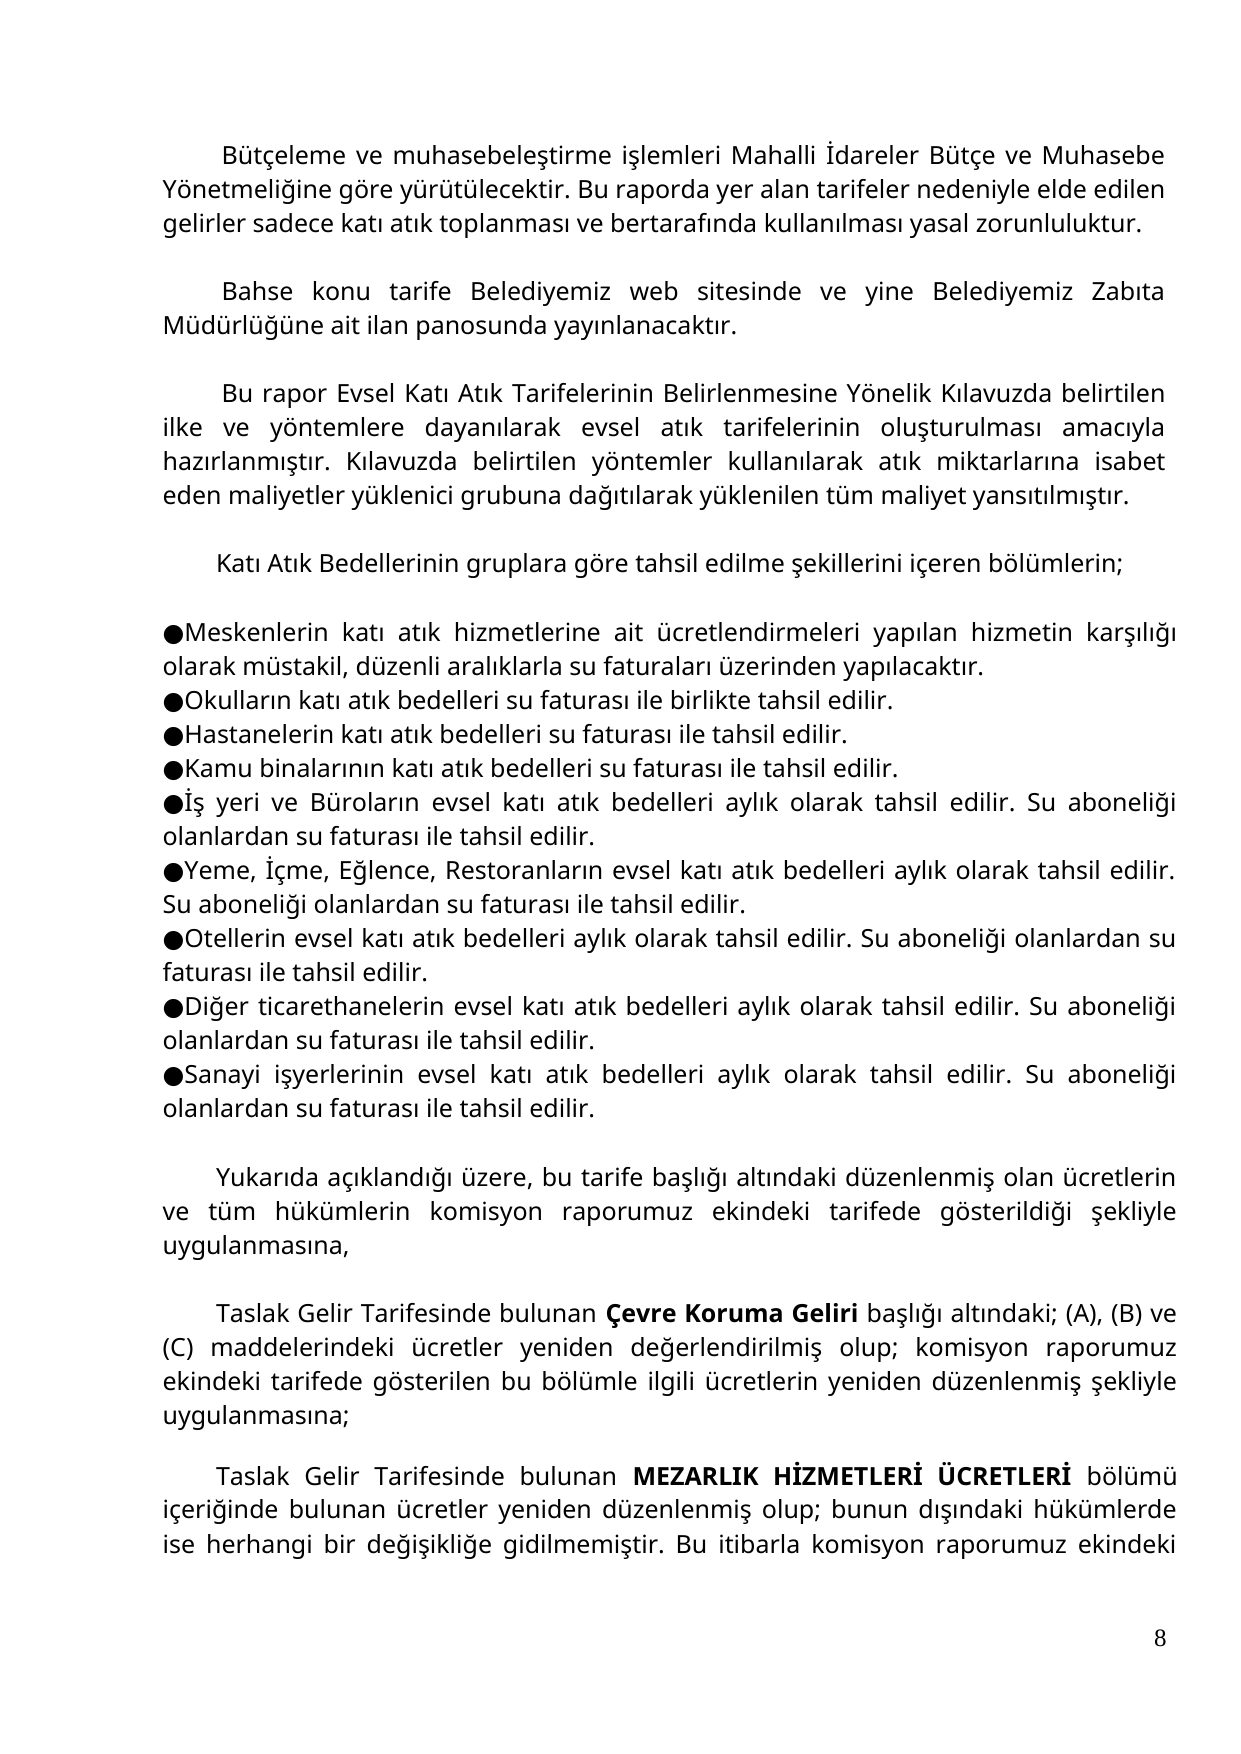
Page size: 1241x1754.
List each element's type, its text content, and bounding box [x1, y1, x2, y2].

text Bütçeleme ve muhasebeleştirme işlemleri Mahalli İdareler Bütçe ve Muhasebe Yönetmeliğine göre yürütülecektir. Bu raporda yer alan tarifeler nedeniyle elde edilen gelirler sadece katı atık toplanması ve bertarafında kullanılması yasal zorunluluktur. [162, 137, 1166, 239]
text Bu rapor Evsel Katı Atık Tarifelerinin Belirlenmesine Yönelik Kılavuzda belirtilen ilke ve yöntemlere dayanılarak evsel atık tarifelerinin oluşturulması amacıyla hazırlanmıştır. Kılavuzda belirtilen yöntemler kullanılarak atık miktarlarına isabet eden maliyetler yüklenici grubuna dağıtılarak yüklenilen tüm maliyet yansıtılmıştır. [162, 376, 1166, 512]
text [162, 1458, 1178, 1560]
text ●Sanayi işyerlerinin evsel katı atık bedelleri aylık olarak tahsil edilir. Su aboneliği olanlardan su faturası ile tahsil edilir. [162, 1057, 1178, 1125]
text ●İş yeri ve Büroların evsel katı atık bedelleri aylık olarak tahsil edilir. Su aboneliği olanlardan su faturası ile tahsil edilir. [162, 784, 1178, 853]
text Yukarıda açıklandığı üzere, bu tarife başlığı altındaki düzenlenmiş olan ücretlerin ve tüm hükümlerin komisyon raporumuz ekindeki tarifede gösterildiği şekliyle uygulanmasına, [162, 1159, 1178, 1261]
text Taslak Gelir Tarifesinde bulunan Çevre Koruma Geliri başlığı altındaki; (A), (B) ve (C) maddelerindeki ücretler yeniden değerlendirilmiş olup; komisyon raporumuz ekindeki tarifede gösterilen bu bölümle ilgili ücretlerin yeniden düzenlenmiş şekliyle uygulanmasına; [162, 1296, 1178, 1432]
text ●Okulların katı atık bedelleri su faturası ile birlikte tahsil edilir. [162, 682, 1178, 716]
text ●Hastanelerin katı atık bedelleri su faturası ile tahsil edilir. [162, 716, 1178, 751]
text Bahse konu tarife Belediyemiz web sitesinde ve yine Belediyemiz Zabıta Müdürlüğüne ait ilan panosunda yayınlanacaktır. [162, 274, 1166, 342]
text ●Kamu binalarının katı atık bedelleri su faturası ile tahsil edilir. [162, 751, 1178, 784]
text ●Yeme, İçme, Eğlence, Restoranların evsel katı atık bedelleri aylık olarak tahsil edilir. Su aboneliği olanlardan su faturası ile tahsil edilir. [162, 853, 1178, 921]
text ●Diğer ticarethanelerin evsel katı atık bedelleri aylık olarak tahsil edilir. Su aboneliği olanlardan su faturası ile tahsil edilir. [162, 989, 1178, 1057]
text ●Otellerin evsel katı atık bedelleri aylık olarak tahsil edilir. Su aboneliği olanlardan su faturası ile tahsil edilir. [162, 921, 1178, 989]
text Katı Atık Bedellerinin gruplara göre tahsil edilme şekillerini içeren bölümlerin; [162, 546, 1178, 580]
text ●Meskenlerin katı atık hizmetlerine ait ücretlendirmeleri yapılan hizmetin karşılığı olarak müstakil, düzenli aralıklarla su faturaları üzerinden yapılacaktır. [162, 614, 1178, 682]
